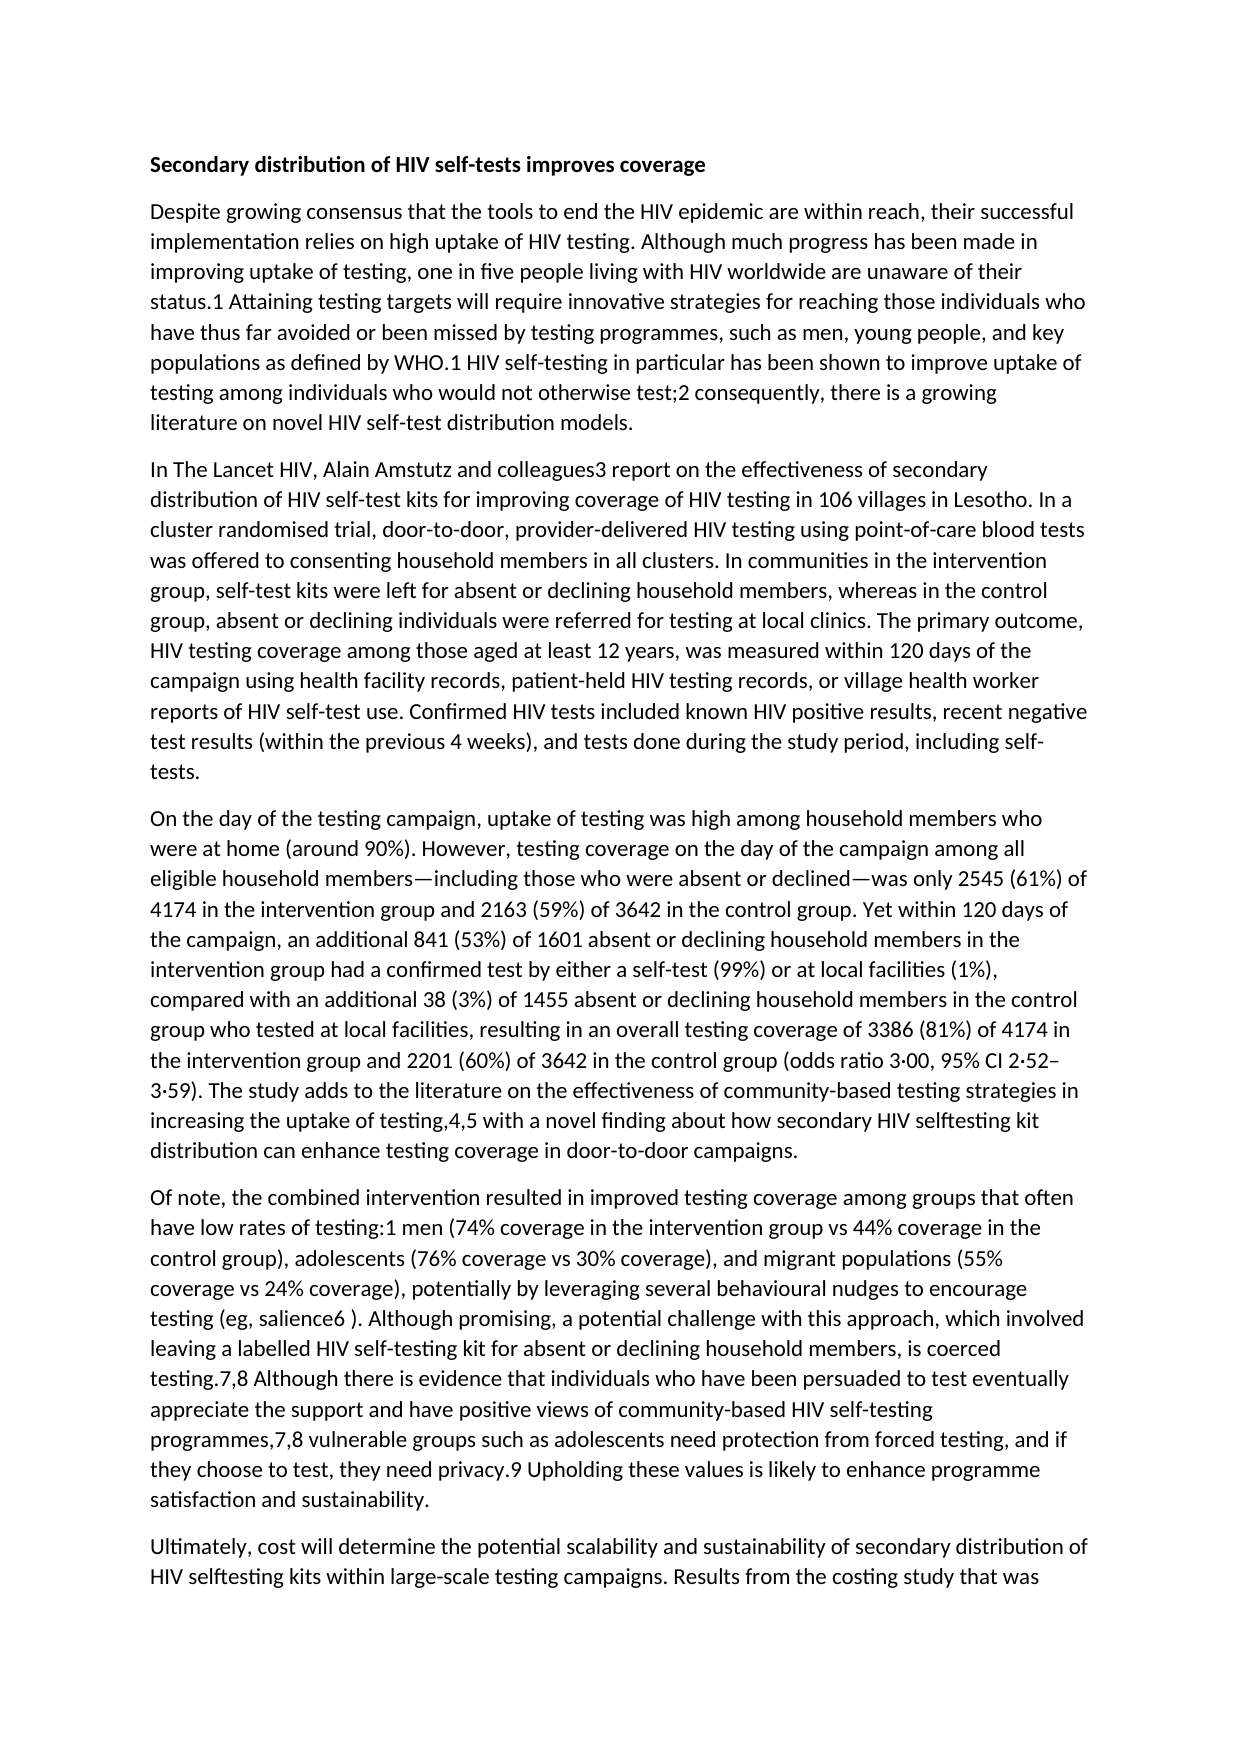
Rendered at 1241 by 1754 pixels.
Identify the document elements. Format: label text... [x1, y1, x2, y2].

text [150, 1532, 1090, 1591]
text Secondary distribution of HIV self-tests improves coverage [150, 150, 1090, 178]
text On the day of the testing campaign, uptake of testing was high among household members who were at home (around 90%). However, testing coverage on the day of the campaign among all eligible household members—including those who were absent or declined—was only 2545 (61%) of 4174 in the intervention group and 2163 (59%) of 3642 in the control group. Yet within 120 days of the campaign, an additional 841 (53%) of 1601 absent or declining household members in the intervention group had a confirmed test by either a self-test (99%) or at local facilities (1%), compared with an additional 38 (3%) of 1455 absent or declining household members in the control group who tested at local facilities, resulting in an overall testing coverage of 3386 (81%) of 4174 in the intervention group and 2201 (60%) of 3642 in the control group (odds ratio 3·00, 95% CI 2·52–3·59). The study adds to the literature on the effectiveness of community-based testing strategies in increasing the uptake of testing,4,5 with a novel finding about how secondary HIV selftesting kit distribution can enhance testing coverage in door-to-door campaigns. [150, 804, 1090, 1164]
text Despite growing consensus that the tools to end the HIV epidemic are within reach, their successful implementation relies on high uptake of HIV testing. Although much progress has been made in improving uptake of testing, one in five people living with HIV worldwide are unaware of their status.1 Attaining testing targets will require innovative strategies for reaching those individuals who have thus far avoided or been missed by testing programmes, such as men, young people, and key populations as defined by WHO.1 HIV self-testing in particular has been shown to improve uptake of testing among individuals who would not otherwise test;2 consequently, there is a growing literature on novel HIV self-test distribution models. [150, 197, 1090, 436]
text Of note, the combined intervention resulted in improved testing coverage among groups that often have low rates of testing:1 men (74% coverage in the intervention group vs 44% coverage in the control group), adolescents (76% coverage vs 30% coverage), and migrant populations (55% coverage vs 24% coverage), potentially by leveraging several behavioural nudges to encourage testing (eg, salience6 ). Although promising, a potential challenge with this approach, which involved leaving a labelled HIV self-testing kit for absent or declining household members, is coerced testing.7,8 Although there is evidence that individuals who have been persuaded to test eventually appreciate the support and have positive views of community-based HIV self-testing programmes,7,8 vulnerable groups such as adolescents need protection from forced testing, and if they choose to test, they need privacy.9 Upholding these values is likely to enhance programme satisfaction and sustainability. [150, 1183, 1090, 1513]
text In The Lancet HIV, Alain Amstutz and colleagues3 report on the effectiveness of secondary distribution of HIV self-test kits for improving coverage of HIV testing in 106 villages in Lesotho. In a cluster randomised trial, door-to-door, provider-delivered HIV testing using point-of-care blood tests was offered to consenting household members in all clusters. In communities in the intervention group, self-test kits were left for absent or declining household members, whereas in the control group, absent or declining individuals were referred for testing at local clinics. The primary outcome, HIV testing coverage among those aged at least 12 years, was measured within 120 days of the campaign using health facility records, patient-held HIV testing records, or village health worker reports of HIV self-test use. Confirmed HIV tests included known HIV positive results, recent negative test results (within the previous 4 weeks), and tests done during the study period, including self-tests. [150, 455, 1090, 785]
